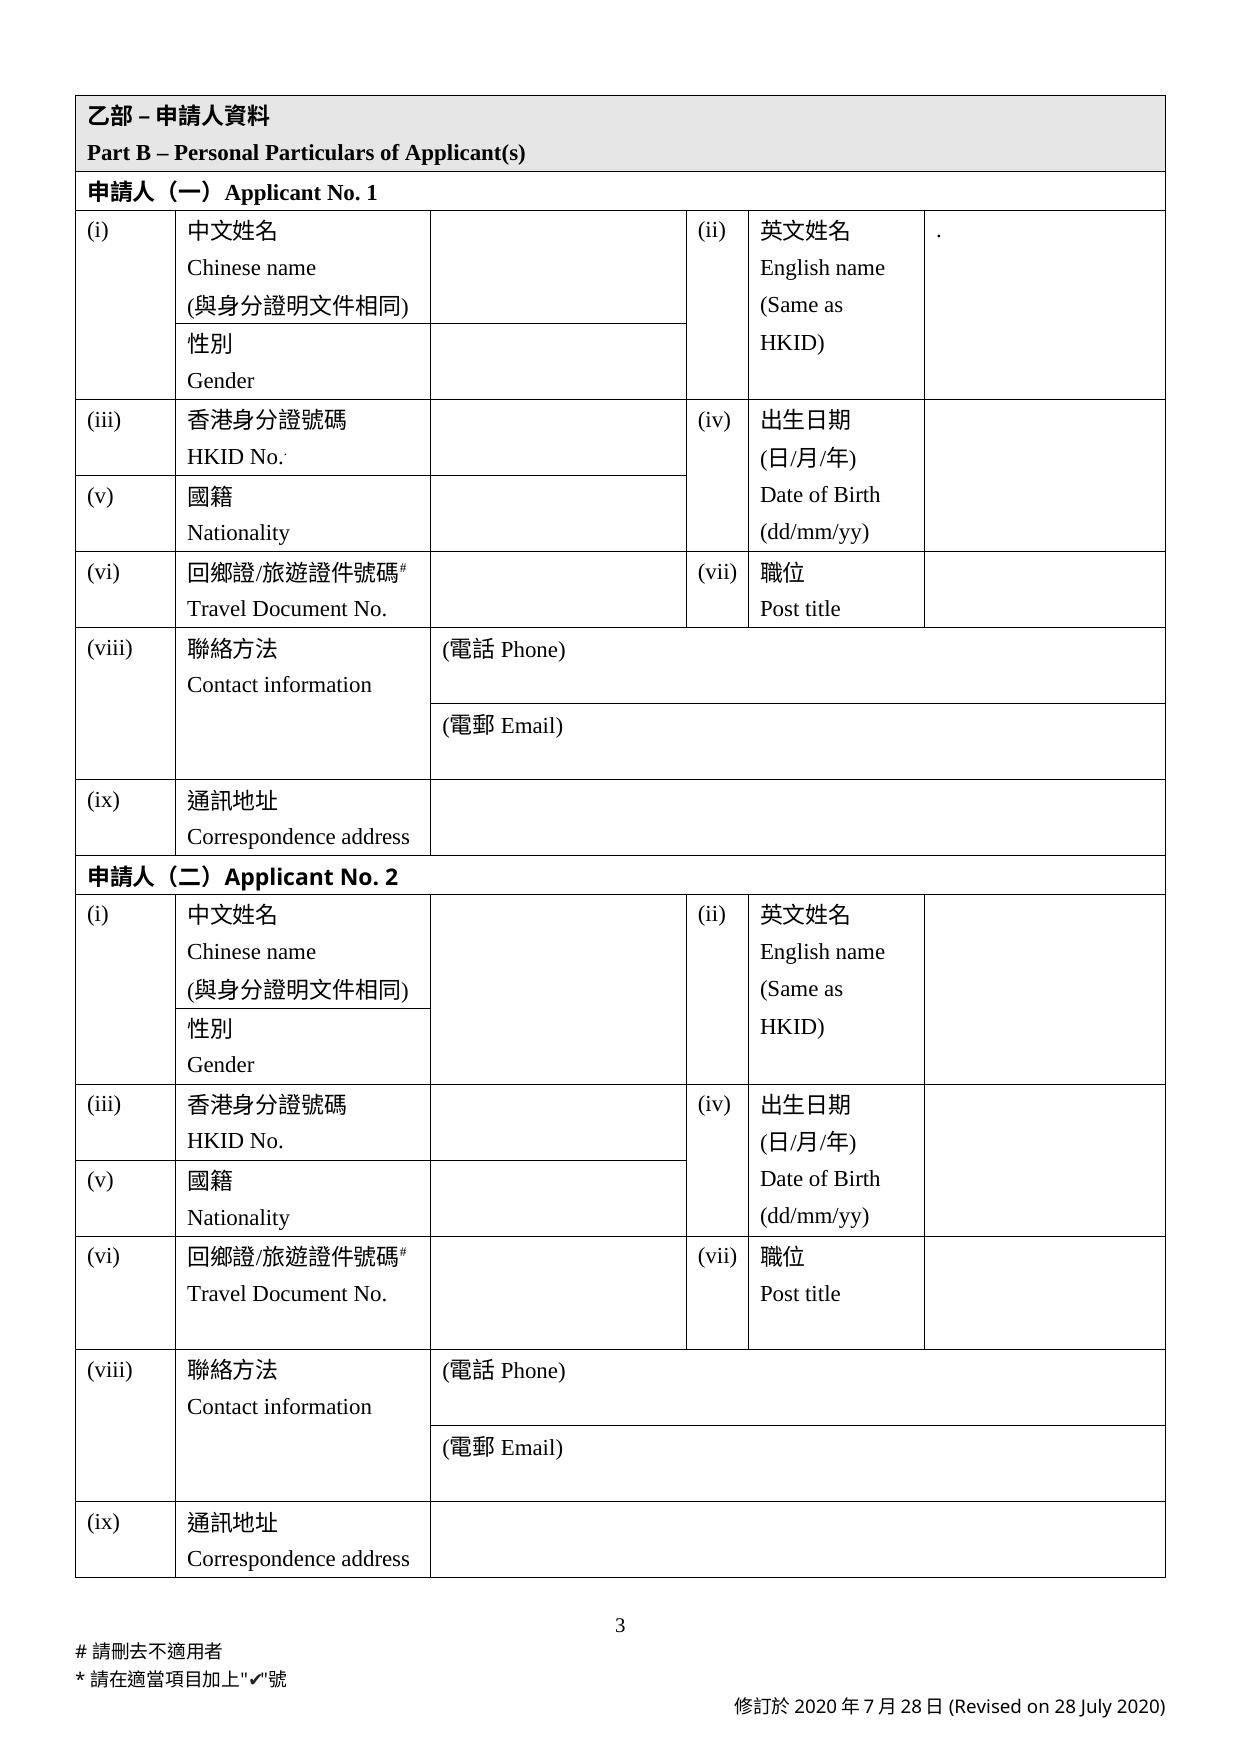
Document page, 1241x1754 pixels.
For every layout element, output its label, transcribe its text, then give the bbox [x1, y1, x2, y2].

table_cell 性別 Gender [176, 1009, 430, 1083]
table_cell [431, 476, 686, 551]
table_cell [431, 324, 686, 399]
table_cell (iv) [687, 1085, 748, 1236]
table_cell [431, 895, 686, 1083]
table_cell [925, 1085, 1165, 1236]
table_cell (ix) [76, 780, 175, 855]
table_header 乙部 – 申請人資料 Part B – Personal Particulars of Applicant(s) [76, 96, 1165, 171]
table_cell (電話 Phone) [431, 1350, 1165, 1425]
table_cell (vi) [76, 552, 175, 627]
table_cell [431, 1161, 686, 1236]
table_cell [431, 1502, 1165, 1577]
table_cell 出生日期 (日/月/年) Date of Birth (dd/mm/yy) [749, 1085, 924, 1236]
table_cell (ix) [76, 1502, 175, 1577]
table_cell 申請人（二）Applicant No. 2 [76, 856, 1165, 894]
table_cell (i) [76, 211, 175, 399]
table_cell (vi) [76, 1237, 175, 1349]
table_cell 職位 Post title [749, 1237, 924, 1349]
table_cell (viii) [76, 628, 175, 779]
table_cell 中文姓名 Chinese name (與身分證明文件相同) [176, 211, 430, 323]
table_cell (電話 Phone) [431, 628, 1165, 703]
table_cell [925, 895, 1165, 1083]
table_cell [431, 400, 686, 475]
table_cell 職位 Post title [749, 552, 924, 627]
table_cell (ii) [687, 895, 748, 1083]
table_cell (i) [76, 895, 175, 1083]
table_cell [431, 211, 686, 323]
table_cell [925, 1237, 1165, 1349]
table_cell 申請人（一）Applicant No. 1 [76, 172, 1165, 209]
table_cell 英文姓名 English name (Same as HKID) [749, 211, 924, 399]
table_cell (vii) [687, 1237, 748, 1349]
table_cell [925, 400, 1165, 551]
table_cell (電郵 Email) [431, 1426, 1165, 1501]
table_cell [431, 1237, 686, 1349]
table_cell 國籍 Nationality [176, 476, 430, 551]
table_cell (viii) [76, 1350, 175, 1501]
table_cell [431, 1085, 686, 1159]
table_cell 性別 Gender [176, 324, 430, 399]
table_cell 回鄉證/旅遊證件號碼# Travel Document No. [176, 552, 430, 627]
table_cell 國籍 Nationality [176, 1161, 430, 1236]
table_cell . [925, 211, 1165, 399]
table_cell [431, 780, 1165, 855]
table_cell (電郵 Email) [431, 704, 1165, 779]
table_cell 通訊地址 Correspondence address [176, 1502, 430, 1577]
table_cell 通訊地址 Correspondence address [176, 780, 430, 855]
table_cell 香港身分證號碼 HKID No. [176, 1085, 430, 1159]
table_cell (vii) [687, 552, 748, 627]
table_cell (iv) [687, 400, 748, 551]
table_cell (iii) [76, 400, 175, 475]
table_cell [431, 552, 686, 627]
table_cell 香港身分證號碼 HKID No.. [176, 400, 430, 475]
table_cell [925, 552, 1165, 627]
table_cell 出生日期 (日/月/年) Date of Birth (dd/mm/yy) [749, 400, 924, 551]
table_cell 聯絡方法 Contact information [176, 628, 430, 779]
table_cell (v) [76, 476, 175, 551]
table_cell (iii) [76, 1085, 175, 1159]
table_cell 中文姓名 Chinese name (與身分證明文件相同) [176, 895, 430, 1007]
table_cell 回鄉證/旅遊證件號碼# Travel Document No. [176, 1237, 430, 1349]
table_cell 聯絡方法 Contact information [176, 1350, 430, 1501]
table_cell 英文姓名 English name (Same as HKID) [749, 895, 924, 1083]
table_cell (v) [76, 1161, 175, 1236]
table_cell (ii) [687, 211, 748, 399]
